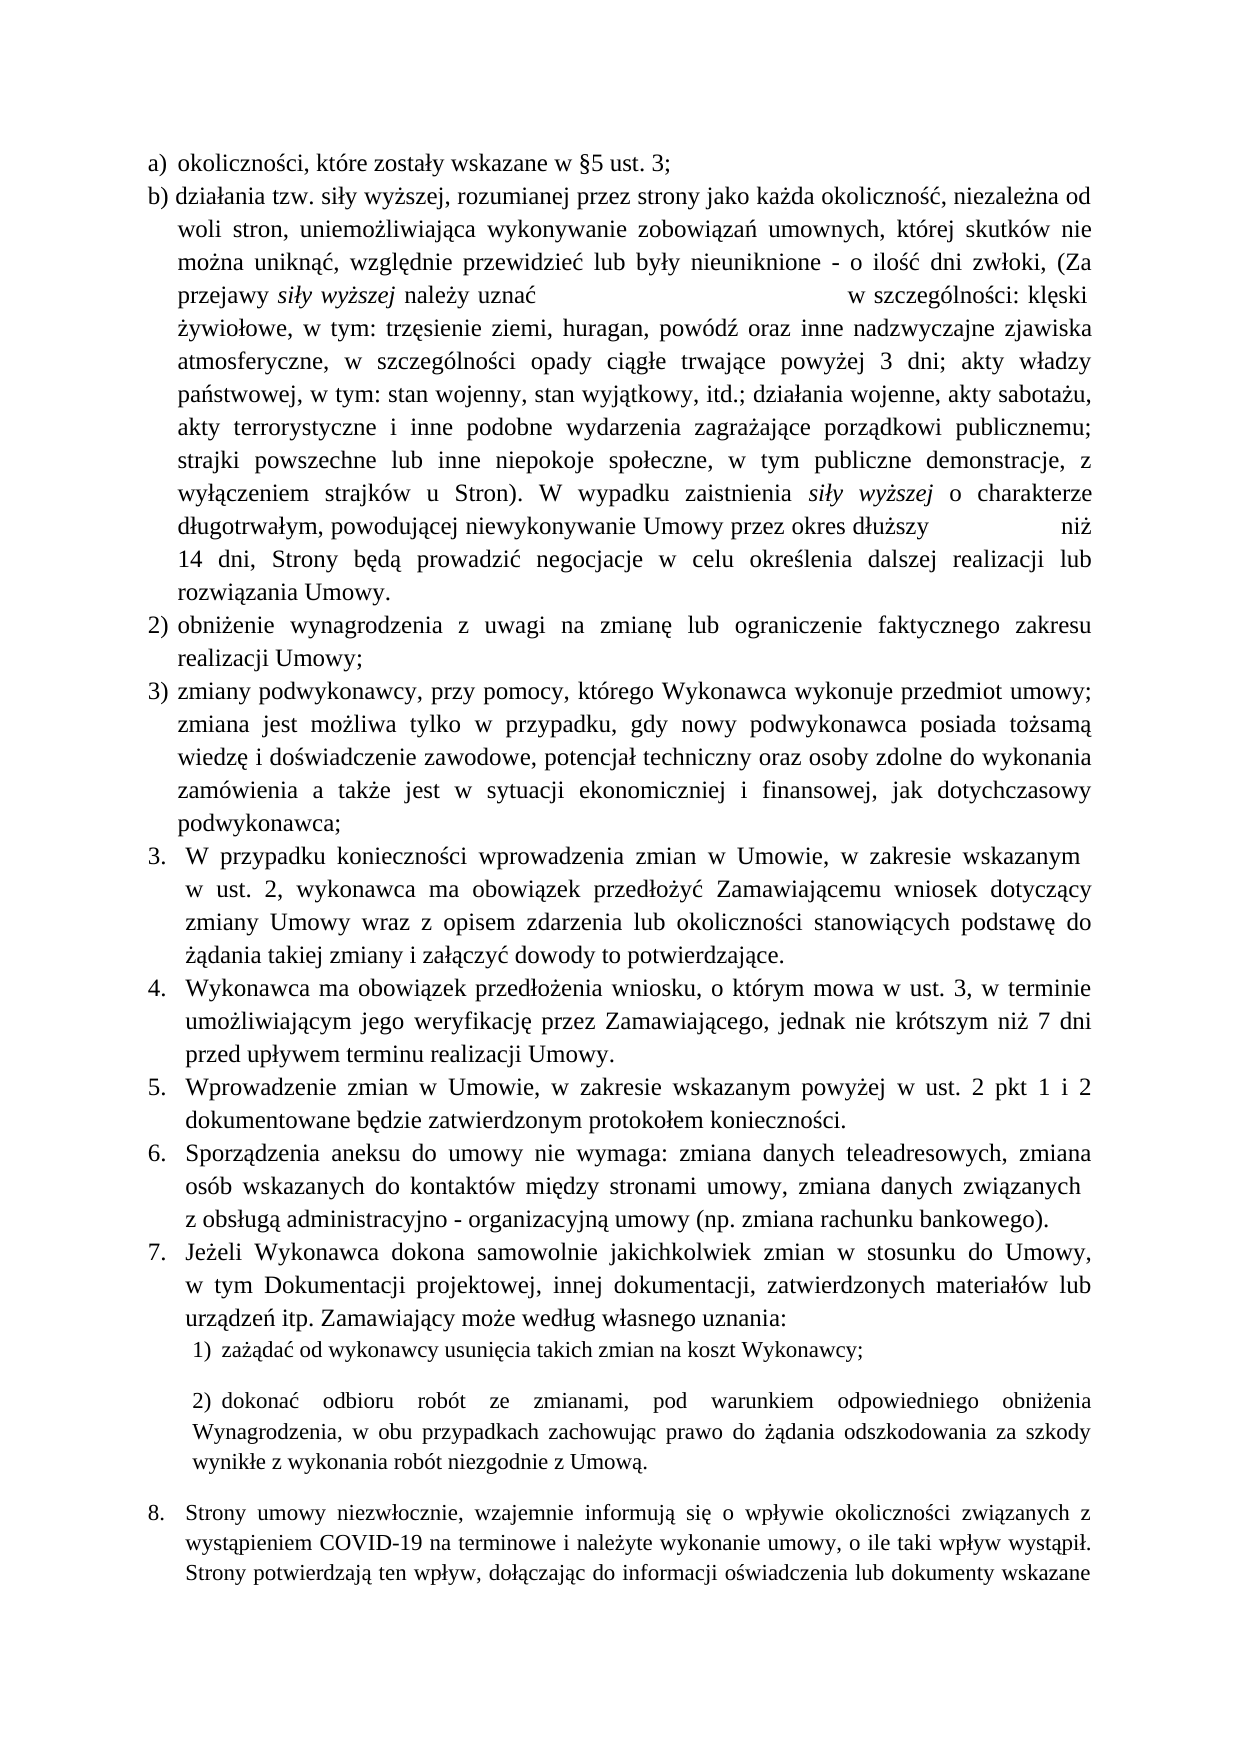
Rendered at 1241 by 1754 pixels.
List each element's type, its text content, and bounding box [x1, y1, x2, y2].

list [148, 1499, 1092, 1586]
list zmiany podwykonawcy, przy pomocy, którego Wykonawca wykonuje przedmiot umowy; zmiana jest możliwa tylko w przypadku, gdy nowy podwykonawca posiada tożsamą wiedzę i doświadczenie zawodowe, potencjał techniczny oraz osoby zdolne do wykonania zamówienia a także jest w sytuacji ekonomiczniej i finansowej, jak dotychczasowy podwykonawca; [148, 676, 1092, 837]
list obniżenie wynagrodzenia z uwagi na zmianę lub ograniczenie faktycznego zakresu realizacji Umowy; [148, 610, 1092, 672]
list zażądać od wykonawcy usunięcia takich zmian na koszt Wykonawcy; [192, 1336, 1092, 1363]
text b) działania tzw. siły wyższej, rozumianej przez strony jako każda okoliczność, niezależna od woli stron, uniemożliwiająca wykonywanie zobowiązań umownych, której skutków nie można uniknąć, względnie przewidzieć lub były nieuniknione - o ilość dni zwłoki, (Za przejawy siły wyższej należy uznać w szczególności: klęski żywiołowe, w tym: trzęsienie ziemi, huragan, powódź oraz inne nadzwyczajne zjawiska atmosferyczne, w szczególności opady ciągłe trwające powyżej 3 dni; akty władzy państwowej, w tym: stan wojenny, stan wyjątkowy, itd.; działania wojenne, akty sabotażu, akty terrorystyczne i inne podobne wydarzenia zagrażające porządkowi publicznemu; strajki powszechne lub inne niepokoje społeczne, w tym publiczne demonstracje, z wyłączeniem strajków u Stron). W wypadku zaistnienia siły wyższej o charakterze długotrwałym, powodującej niewykonywanie Umowy przez okres dłuższy niż 14 dni, Strony będą prowadzić negocjacje w celu określenia dalszej realizacji lub rozwiązania Umowy. [148, 181, 1092, 606]
list W przypadku konieczności wprowadzenia zmian w Umowie, w zakresie wskazanym w ust. 2, wykonawca ma obowiązek przedłożyć Zamawiającemu wniosek dotyczący zmiany Umowy wraz z opisem zdarzenia lub okoliczności stanowiących podstawę do żądania takiej zmiany i załączyć dowody to potwierdzające. [148, 841, 1092, 969]
list dokonać odbioru robót ze zmianami, pod warunkiem odpowiedniego obniżenia Wynagrodzenia, w obu przypadkach zachowując prawo do żądania odszkodowania za szkody wynikłe z wykonania robót niezgodnie z Umową. [192, 1387, 1092, 1474]
list Sporządzenia aneksu do umowy nie wymaga: zmiana danych teleadresowych, zmiana osób wskazanych do kontaktów między stronami umowy, zmiana danych związanych z obsługą administracyjno - organizacyjną umowy (np. zmiana rachunku bankowego). [148, 1138, 1092, 1233]
list Jeżeli Wykonawca dokona samowolnie jakichkolwiek zmian w stosunku do Umowy, w tym Dokumentacji projektowej, innej dokumentacji, zatwierdzonych materiałów lub urządzeń itp. Zamawiający może według własnego uznania: [148, 1237, 1092, 1332]
list Wykonawca ma obowiązek przedłożenia wniosku, o którym mowa w ust. 3, w terminie umożliwiającym jego weryfikację przez Zamawiającego, jednak nie krótszym niż 7 dni przed upływem terminu realizacji Umowy. [148, 973, 1092, 1068]
list okoliczności, które zostały wskazane w §5 ust. 3; [148, 148, 1092, 176]
list Wprowadzenie zmian w Umowie, w zakresie wskazanym powyżej w ust. 2 pkt 1 i 2 dokumentowane będzie zatwierdzonym protokołem konieczności. [148, 1072, 1092, 1134]
